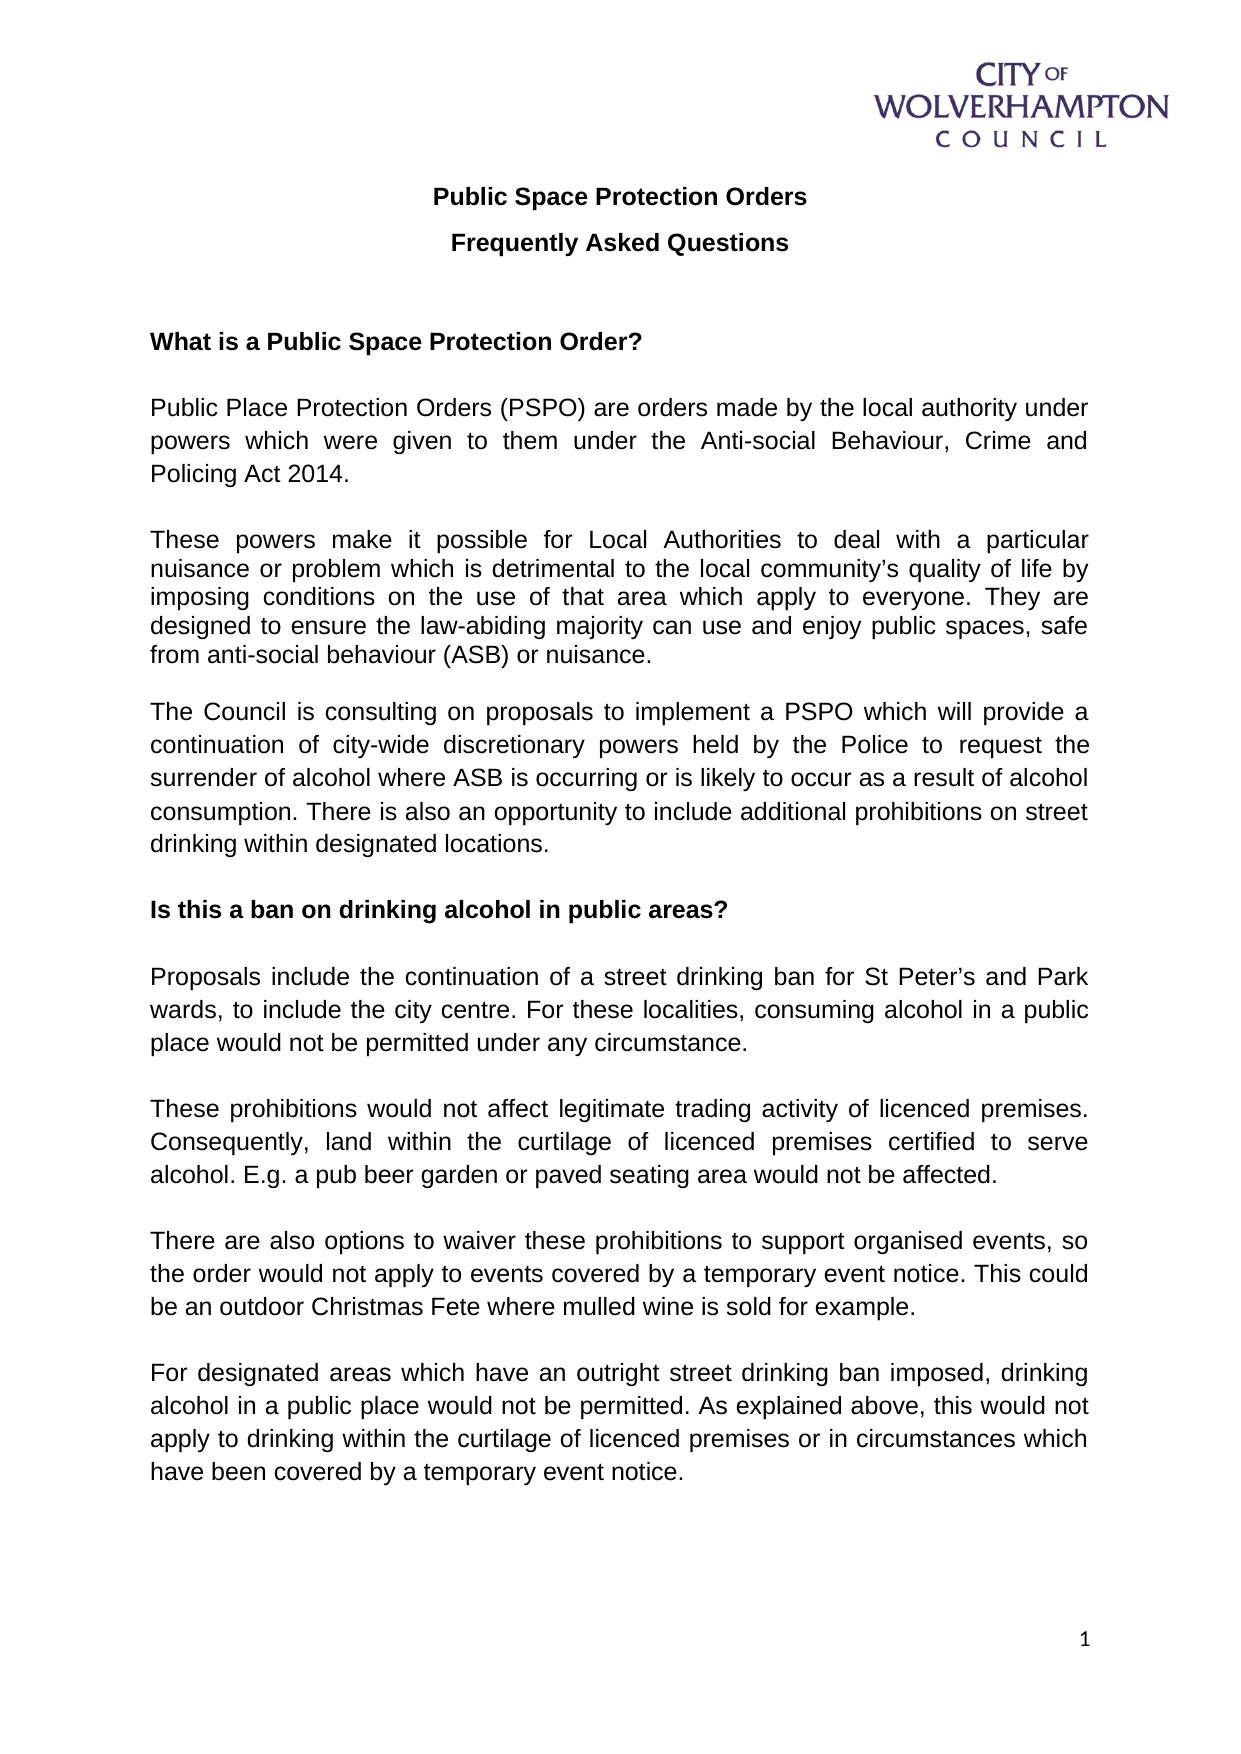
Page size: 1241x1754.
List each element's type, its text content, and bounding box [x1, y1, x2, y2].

text Proposals include the continuation of a street drinking ban for St Peter’s and Park wards, to include the city centre. For these localities, consuming alcohol in a public place would not be permitted under any circumstance. [150, 962, 1090, 1056]
text These powers make it possible for Local Authorities to deal with a particular nuisance or problem which is detrimental to the local community’s quality of life by imposing conditions on the use of that area which apply to everyone. They are designed to ensure the law-abiding majority can use and enjoy public spaces, safe from anti-social behaviour (ASB) or nuisance. [150, 525, 1090, 669]
text The Council is consulting on proposals to implement a PSPO which will provide a continuation of city-wide discretionary powers held by the Police to request the surrender of alcohol where ASB is occurring or is likely to occur as a result of alcohol consumption. There is also an opportunity to include additional prohibitions on street drinking within designated locations. [150, 697, 1090, 858]
text These prohibitions would not affect legitimate trading activity of licenced premises. Consequently, land within the curtilage of licenced premises certified to serve alcohol. E.g. a pub beer garden or paved seating area would not be affected. [150, 1094, 1090, 1188]
text For designated areas which have an outright street drinking ban imposed, drinking alcohol in a public place would not be permitted. As explained above, this would not apply to drinking within the curtilage of licenced premises or in circumstances which have been covered by a temporary event notice. [150, 1358, 1090, 1486]
text There are also options to waiver these prohibitions to support organised events, so the order would not apply to events covered by a temporary event notice. This could be an outdoor Christmas Fete where mulled wine is sold for example. [150, 1226, 1090, 1321]
text Is this a ban on drinking alcohol in public areas? [150, 896, 1090, 924]
picture [858, 45, 1180, 161]
text What is a Public Space Protection Order? [150, 327, 1090, 356]
text Public Space Protection Orders [150, 182, 1090, 211]
text Frequently Asked Questions [150, 228, 1090, 256]
text Public Place Protection Orders (PSPO) are orders made by the local authority under powers which were given to them under the Anti-social Behaviour, Crime and Policing Act 2014. [150, 393, 1090, 488]
